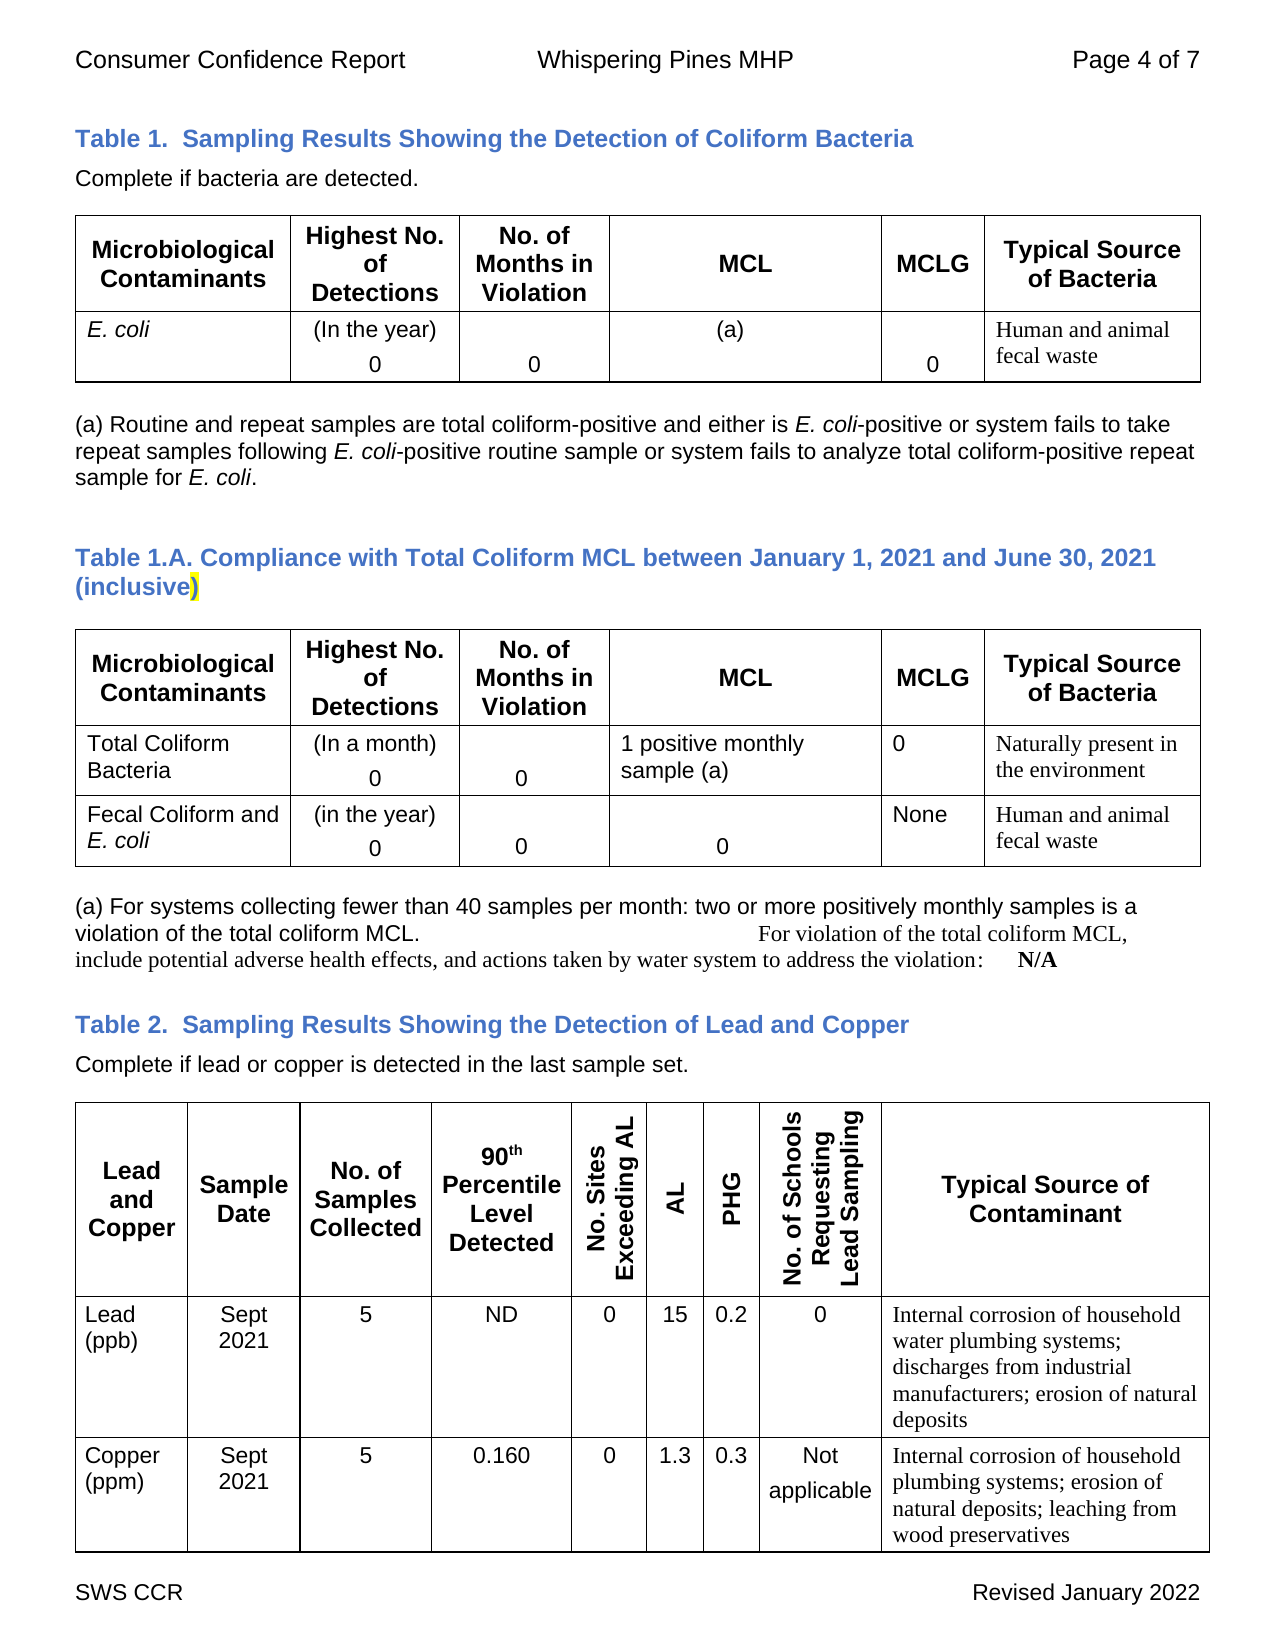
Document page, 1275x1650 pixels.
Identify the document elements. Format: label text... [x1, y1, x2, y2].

table_header 90th Percentile Level Detected [432, 1103, 571, 1296]
table_cell Lead (ppb) [76, 1297, 187, 1437]
table_cell 0 [572, 1438, 646, 1551]
table_cell 0 [460, 796, 609, 866]
table_cell 0 [760, 1297, 881, 1437]
table_cell Naturally present in the environment [985, 726, 1200, 795]
table_header Microbiological Contaminants [76, 630, 290, 725]
table_header Microbiological Contaminants [76, 216, 290, 311]
table_header MCL [610, 630, 881, 725]
table_cell (a) [610, 312, 881, 381]
table_cell Human and animal fecal waste [985, 796, 1200, 866]
table_header PHG [704, 1103, 759, 1296]
table_cell 15 [647, 1297, 703, 1437]
table_header Typical Source of Bacteria [985, 630, 1200, 725]
table_cell Sept 2021 [188, 1438, 299, 1551]
table_header MCLG [882, 216, 984, 311]
table_cell Total Coliform Bacteria [76, 726, 290, 795]
text Complete if bacteria are detected. [75, 165, 1200, 191]
table_cell 0 [882, 312, 984, 381]
table_cell 5 [301, 1438, 431, 1551]
table_cell Fecal Coliform and E. coli [76, 796, 290, 866]
table_header Highest No. of Detections [291, 216, 459, 311]
table_header Typical Source of Bacteria [985, 216, 1200, 311]
table_cell 0 [610, 796, 881, 866]
table_cell 5 [301, 1297, 431, 1437]
table_header MCLG [882, 630, 984, 725]
table_header No. of Schools Requesting Lead Sampling [760, 1103, 881, 1296]
table_header No. Sites Exceeding AL [572, 1103, 646, 1296]
table_cell Human and animal fecal waste [985, 312, 1200, 381]
table_cell Copper (ppm) [76, 1438, 187, 1551]
table_header No. of Months in Violation [460, 216, 609, 311]
table_cell Internal corrosion of household plumbing systems; erosion of natural deposits; leaching from wood preservatives [882, 1438, 1209, 1551]
table_cell 0.160 [432, 1438, 571, 1551]
table_cell Internal corrosion of household water plumbing systems; discharges from industrial manufacturers; erosion of natural deposits [882, 1297, 1209, 1437]
table_cell Sept 2021 [188, 1297, 299, 1437]
table_cell 0 [572, 1297, 646, 1437]
table_header MCL [610, 216, 881, 311]
table_header Typical Source of Contaminant [882, 1103, 1209, 1296]
table_cell ND [432, 1297, 571, 1437]
table_cell 0.3 [704, 1438, 759, 1551]
table_header Highest No. of Detections [291, 630, 459, 725]
text Table 1.A. Compliance with Total Coliform MCL between January 1, 2021 and June 30, 2021 (inclusive) [75, 543, 1200, 601]
table_header Lead and Copper [76, 1103, 187, 1296]
table_cell 0.2 [704, 1297, 759, 1437]
table_cell None [882, 796, 984, 866]
table_cell Not applicable [760, 1438, 881, 1551]
text Table 2. Sampling Results Showing the Detection of Lead and Copper [75, 1010, 1200, 1039]
table_cell 1 positive monthly sample (a) [610, 726, 881, 795]
table_cell (in the year) 0 [291, 796, 459, 866]
table_header No. of Samples Collected [301, 1103, 431, 1296]
table_cell 0 [460, 312, 609, 381]
table_cell 0 [460, 726, 609, 795]
table_cell 0 [882, 726, 984, 795]
table_header Sample Date [188, 1103, 299, 1296]
table_cell (In a month) 0 [291, 726, 459, 795]
table_cell E. coli [76, 312, 290, 381]
text (a) For systems collecting fewer than 40 samples per month: two or more positively monthly samples is a violation of the total coliform MCL. For violation of the total coliform MCL, include potential adverse health effects, and actions taken by water system to address the violation: N/A [75, 867, 1200, 972]
text (a) Routine and repeat samples are total coliform-positive and either is E. coli-positive or system fails to take repeat samples following E. coli-positive routine sample or system fails to analyze total coliform-positive repeat sample for E. coli. [75, 411, 1200, 514]
table_cell (In the year) 0 [291, 312, 459, 381]
text Complete if lead or copper is detected in the last sample set. [75, 1051, 1200, 1077]
table_cell 1.3 [647, 1438, 703, 1551]
text Table 1. Sampling Results Showing the Detection of Coliform Bacteria [75, 124, 1200, 152]
table_header No. of Months in Violation [460, 630, 609, 725]
table_header AL [647, 1103, 703, 1296]
